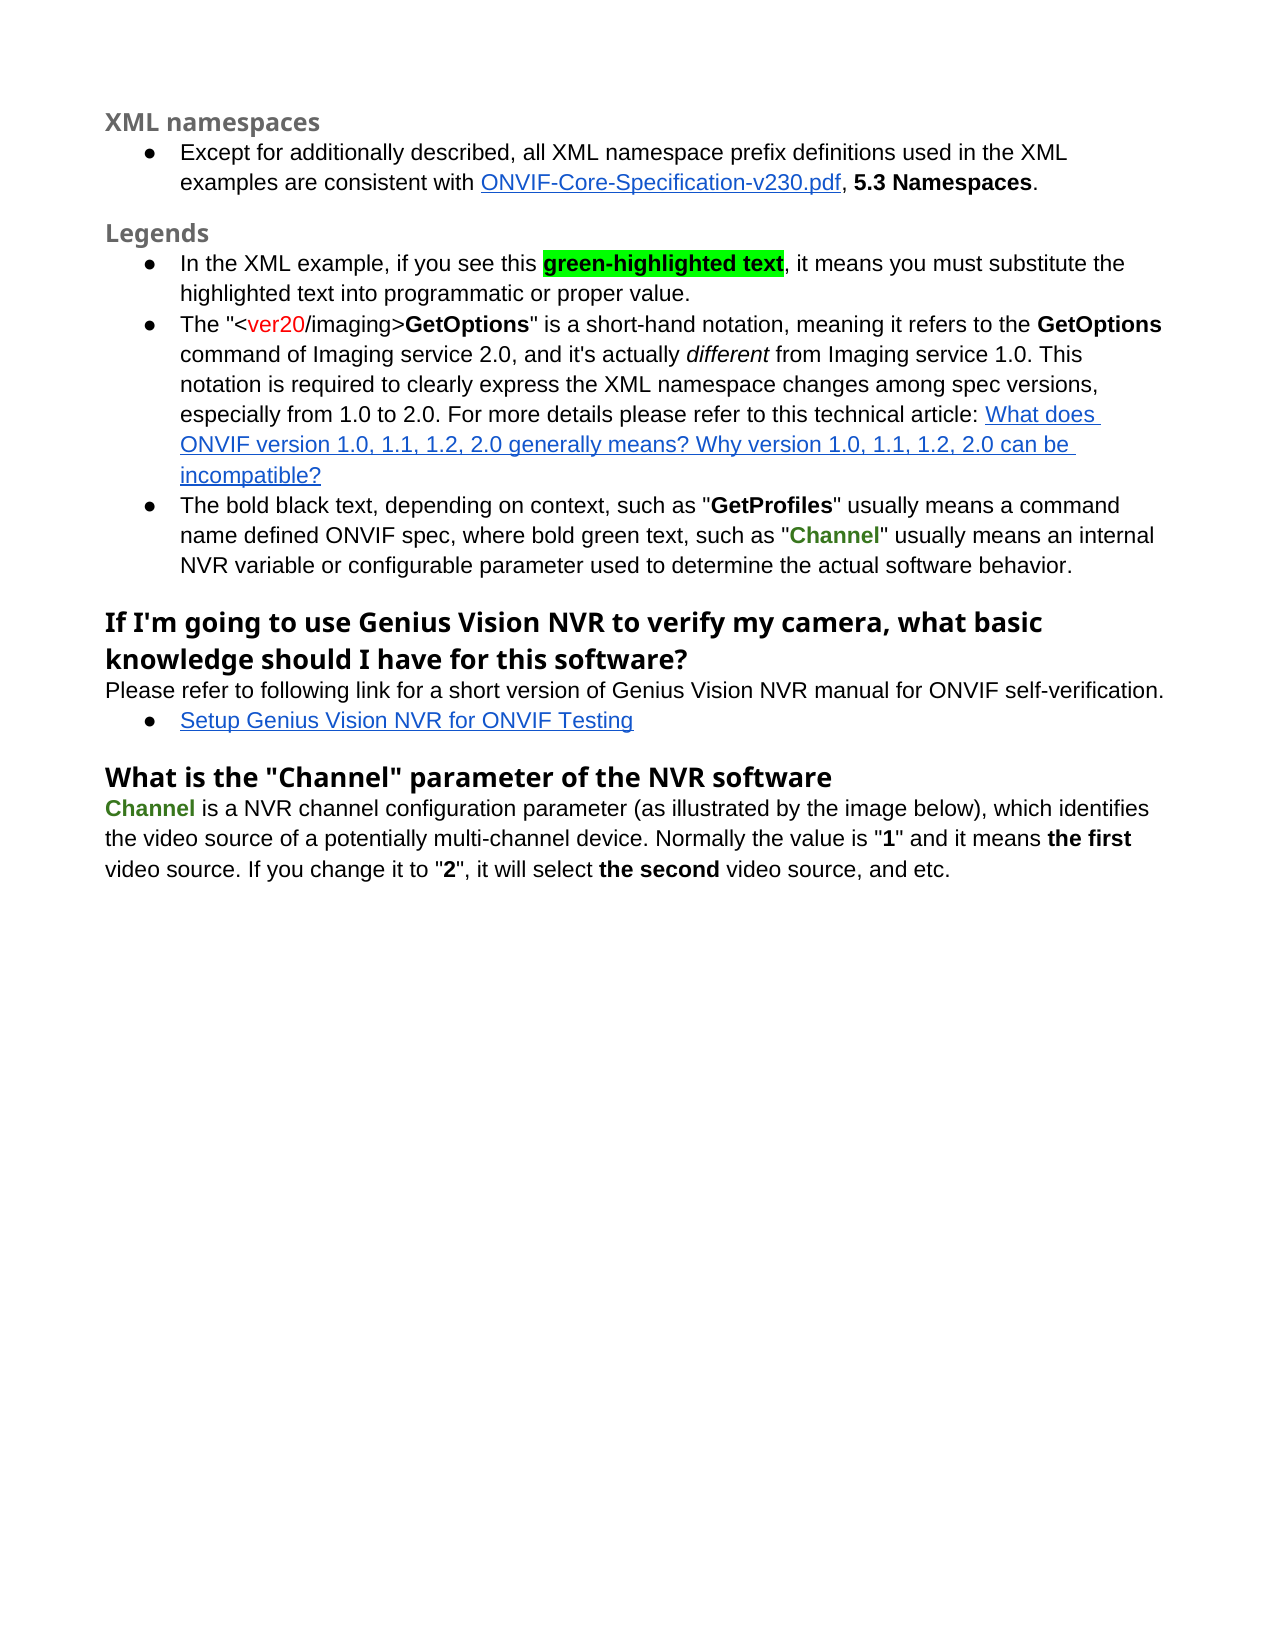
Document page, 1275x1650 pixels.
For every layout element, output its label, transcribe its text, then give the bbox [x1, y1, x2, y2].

list Except for additionally described, all XML namespace prefix definitions used in the XML examples are consistent with ONVIF-Core-Specification-v230.pdf, 5.3 Namespaces. [143, 139, 1170, 196]
list The bold black text, depending on context, such as "GetProfiles" usually means a command name defined ONVIF spec, where bold green text, such as "Channel" usually means an internal NVR variable or configurable parameter used to determine the actual software behavior. [143, 492, 1170, 579]
list Setup Genius Vision NVR for ONVIF Testing [143, 707, 1170, 734]
subtitle XML namespaces [105, 105, 1170, 139]
text Please refer to following link for a short version of Genius Vision NVR manual for ONVIF self-verification. [105, 677, 1170, 703]
text Channel is a NVR channel configuration parameter (as illustrated by the image below), which identifies the video source of a potentially multi-channel device. Normally the value is "1" and it means the first video source. If you change it to "2", it will select the second video source, and etc. [105, 795, 1170, 882]
list In the XML example, if you see this green-highlighted text, it means you must substitute the highlighted text into programmatic or proper value. [143, 250, 1170, 307]
subtitle Legends [105, 216, 1170, 250]
list The "<ver20/imaging>GetOptions" is a short-hand notation, meaning it refers to the GetOptions command of Imaging service 2.0, and it's actually different from Imaging service 1.0. This notation is required to clearly express the XML namespace changes among spec versions, especially from 1.0 to 2.0. For more details please refer to this technical article: What does ONVIF version 1.0, 1.1, 1.2, 2.0 generally means? Why version 1.0, 1.1, 1.2, 2.0 can be incompatible? [143, 311, 1170, 488]
subtitle If I'm going to use Genius Vision NVR to verify my camera, what basic knowledge should I have for this software? [105, 603, 1170, 677]
subtitle What is the "Channel" parameter of the NVR software [105, 758, 1170, 795]
